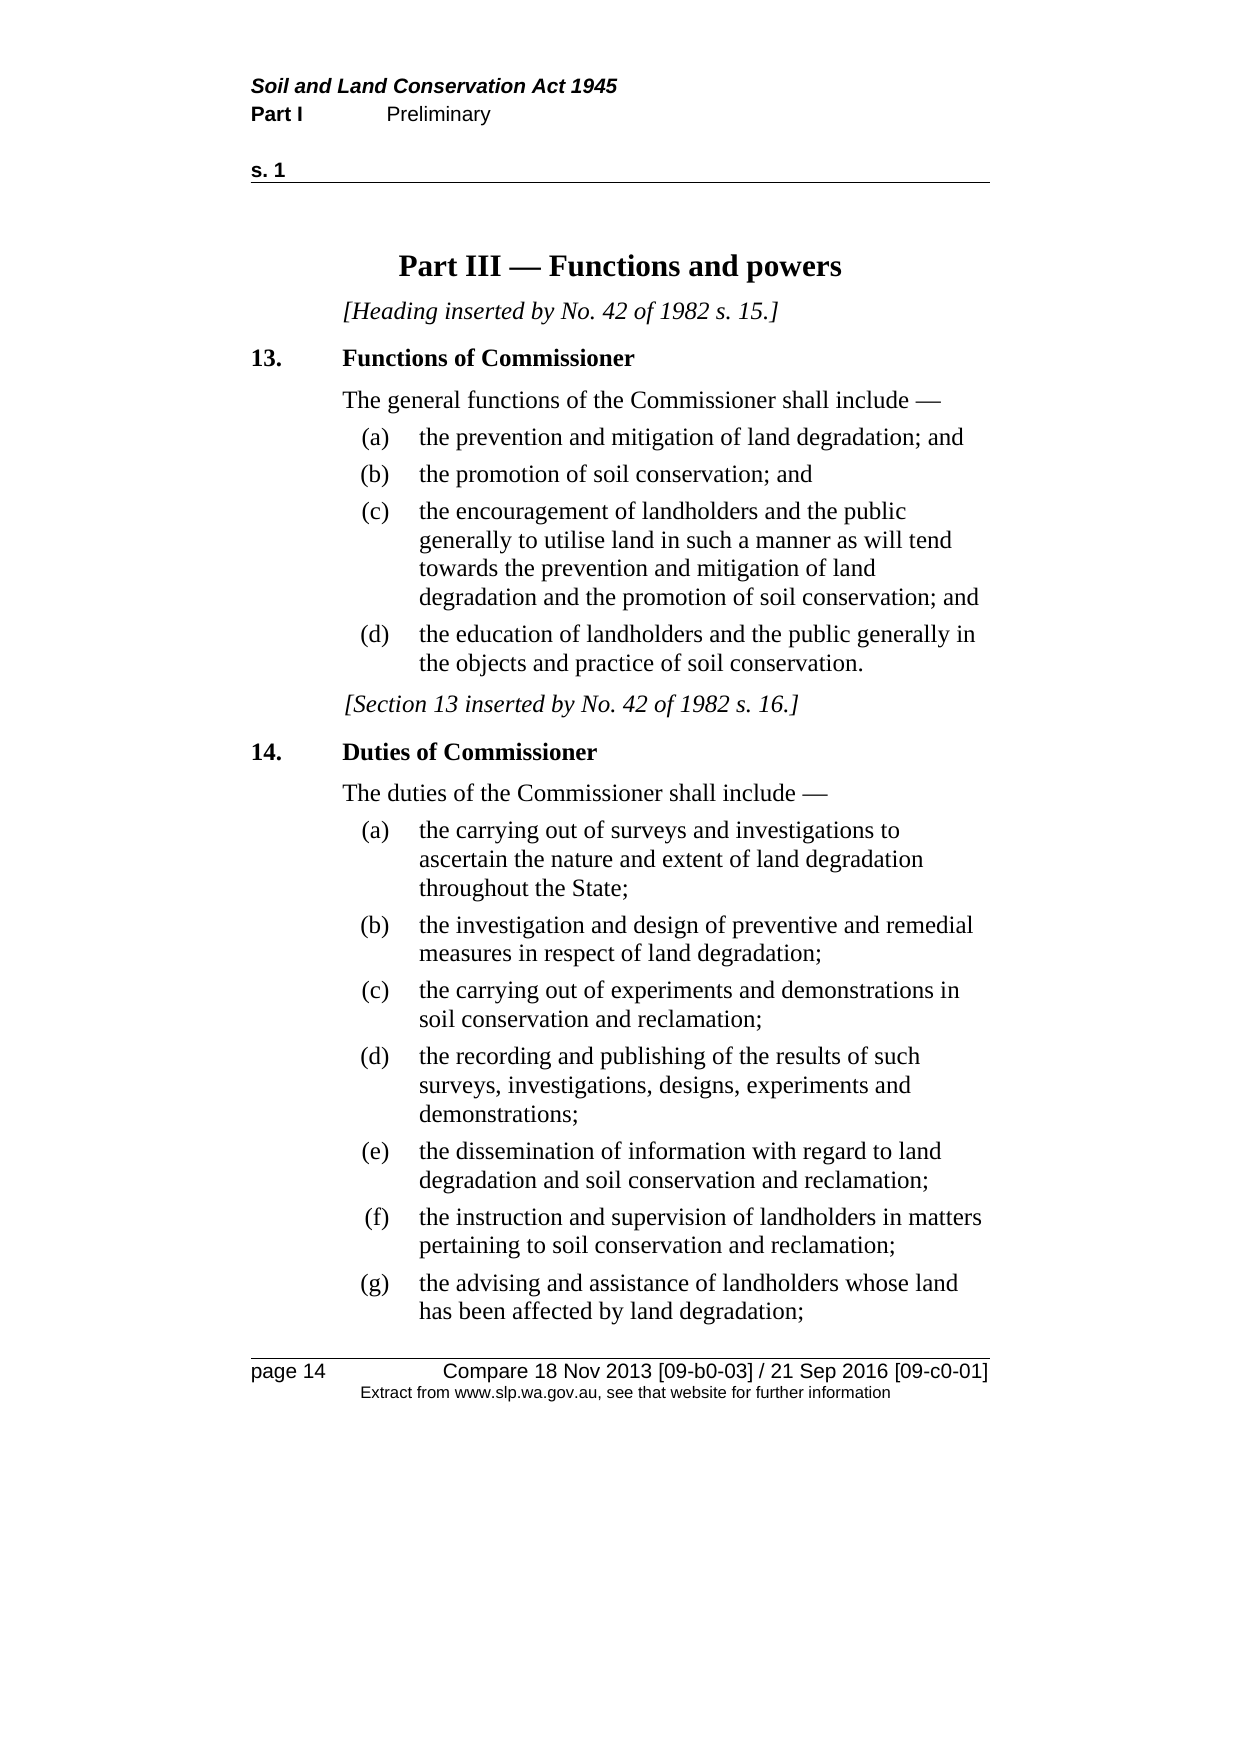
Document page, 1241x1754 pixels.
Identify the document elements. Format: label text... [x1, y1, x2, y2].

text The duties of the Commissioner shall include — [251, 778, 990, 807]
text The general functions of the Commissioner shall include — [251, 385, 990, 413]
text (a) the carrying out of surveys and investigations to ascertain the nature and extent of land degradation throughout the State; [251, 815, 990, 901]
text (c) the encouragement of landholders and the public generally to utilise land in such a manner as will tend towards the prevention and mitigation of land degradation and the promotion of soil conservation; and [251, 496, 990, 611]
text (e) the dissemination of information with regard to land degradation and soil conservation and reclamation; [251, 1136, 990, 1193]
text (b) the investigation and design of preventive and remedial measures in respect of land degradation; [251, 910, 990, 967]
subtitle [Heading inserted by No. 42 of 1982 s. 15.] [251, 296, 990, 325]
text (d) the recording and publishing of the results of such surveys, investigations, designs, experiments and demonstrations; [251, 1041, 990, 1128]
text (f) the instruction and supervision of landholders in matters pertaining to soil conservation and reclamation; [251, 1202, 990, 1259]
text (d) the education of landholders and the public generally in the objects and practice of soil conservation. [251, 619, 990, 677]
text (c) the carrying out of experiments and demonstrations in soil conservation and reclamation; [251, 976, 990, 1033]
text (g) the advising and assistance of landholders whose land has been affected by land degradation; [251, 1268, 990, 1325]
text (a) the prevention and mitigation of land degradation; and [251, 422, 990, 451]
text (b) the promotion of soil conservation; and [251, 459, 990, 488]
subtitle Part III — Functions and powers [251, 247, 990, 283]
subtitle 14. Duties of Commissioner [251, 737, 990, 766]
text [Section 13 inserted by No. 42 of 1982 s. 16.] [251, 689, 990, 718]
subtitle 13. Functions of Commissioner [251, 343, 990, 372]
